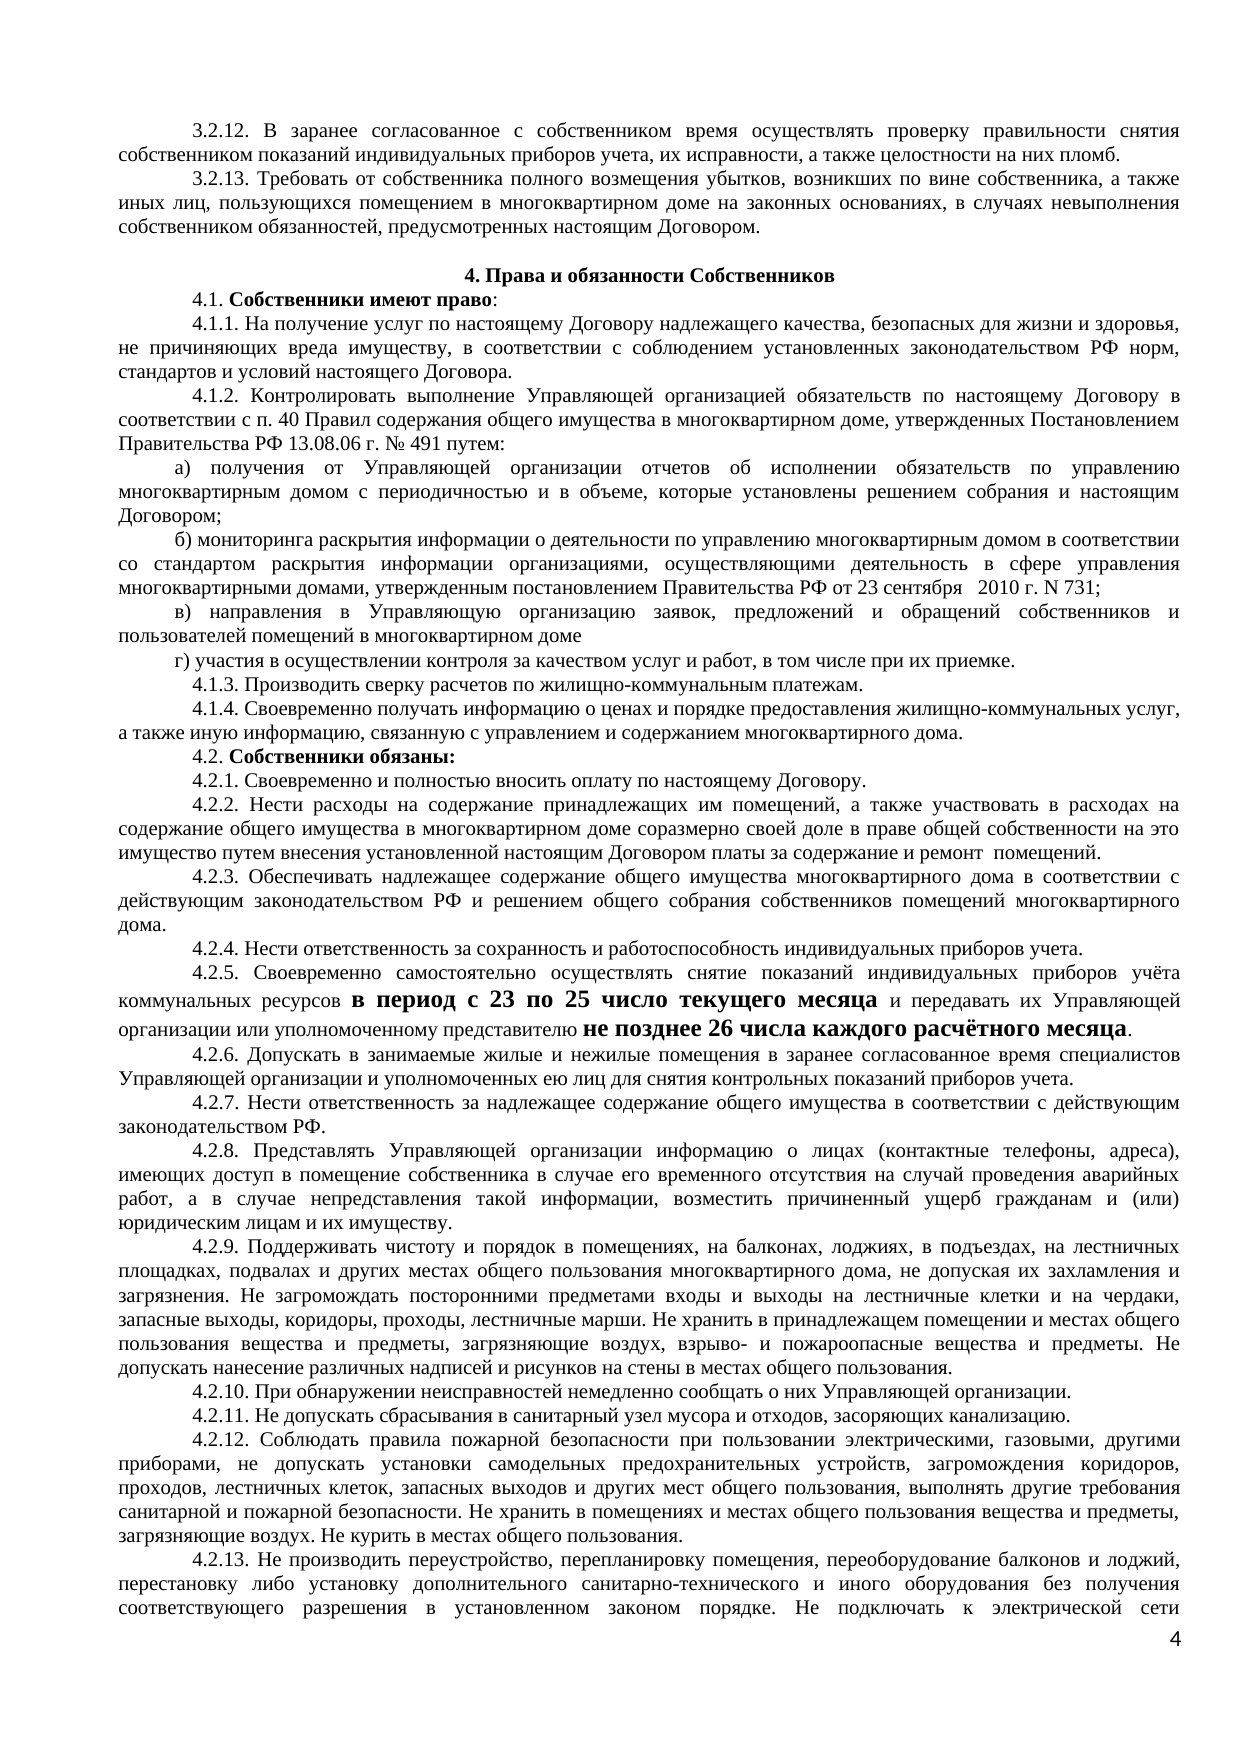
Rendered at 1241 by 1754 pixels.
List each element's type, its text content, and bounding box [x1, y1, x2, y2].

text 4.2. Собственники обязаны: [118, 744, 1181, 768]
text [118, 1547, 1181, 1619]
text 4.1.1. На получение услуг по настоящему Договору надлежащего качества, безопасных для жизни и здоровья, не причиняющих вреда имуществу, в соответствии с соблюдением установленных законодательством РФ норм, стандартов и условий настоящего Договора. [118, 311, 1181, 383]
text 4.2.10. При обнаружении неисправностей немедленно сообщать о них Управляющей организации. [118, 1379, 1181, 1403]
text 4.2.7. Нести ответственность за надлежащее содержание общего имущества в соответствии с действующим законодательством РФ. [118, 1090, 1181, 1138]
text 4.2.2. Нести расходы на содержание принадлежащих им помещений, а также участвовать в расходах на содержание общего имущества в многоквартирном доме соразмерно своей доле в праве общей собственности на это имущество путем внесения установленной настоящим Договором платы за содержание и ремонт помещений. [118, 792, 1181, 864]
text б) мониторинга раскрытия информации о деятельности по управлению многоквартирным домом в соответствии со стандартом раскрытия информации организациями, осуществляющими деятельность в сфере управления многоквартирными домами, утвержденным постановлением Правительства РФ от 23 сентября 2010 г. N 731; [118, 527, 1181, 599]
text 4.2.1. Своевременно и полностью вносить оплату по настоящему Договору. [118, 768, 1181, 792]
text 4.2.8. Представлять Управляющей организации информацию о лицах (контактные телефоны, адреса), имеющих доступ в помещение собственника в случае его временного отсутствия на случай проведения аварийных работ, а в случае непредставления такой информации, возместить причиненный ущерб гражданам и (или) юридическим лицам и их имуществу. [118, 1138, 1181, 1234]
text 4.2.4. Нести ответственность за сохранность и работоспособность индивидуальных приборов учета. [118, 936, 1181, 960]
text 4.1.4. Своевременно получать информацию о ценах и порядке предоставления жилищно-коммунальных услуг, а также иную информацию, связанную с управлением и содержанием многоквартирного дома. [118, 696, 1181, 744]
text 4.1. Собственники имеют право: [118, 287, 1181, 311]
text 4.1.3. Производить сверку расчетов по жилищно-коммунальным платежам. [118, 672, 1181, 696]
text г) участия в осуществлении контроля за качеством услуг и работ, в том числе при их приемке. [118, 647, 1181, 672]
text а) получения от Управляющей организации отчетов об исполнении обязательств по управлению многоквартирным домом с периодичностью и в объеме, которые установлены решением собрания и настоящим Договором; [118, 455, 1181, 527]
text 3.2.13. Требовать от собственника полного возмещения убытков, возникших по вине собственника, а также иных лиц, пользующихся помещением в многоквартирном доме на законных основаниях, в случаях невыполнения собственником обязанностей, предусмотренных настоящим Договором. [118, 166, 1181, 238]
text 4.2.5. Своевременно самостоятельно осуществлять снятие показаний индивидуальных приборов учёта коммунальных ресурсов в период с 23 по 25 число текущего месяца и передавать их Управляющей организации или уполномоченному представителю не позднее 26 числа каждого расчётного месяца. [118, 960, 1181, 1042]
text 4.2.11. Не допускать сбрасывания в санитарный узел мусора и отходов, засоряющих канализацию. [118, 1403, 1181, 1427]
text 4.1.2. Контролировать выполнение Управляющей организацией обязательств по настоящему Договору в соответствии с п. 40 Правил содержания общего имущества в многоквартирном доме, утвержденных Постановлением Правительства РФ 13.08.06 г. № 491 путем: [118, 383, 1181, 455]
text 4.2.6. Допускать в занимаемые жилые и нежилые помещения в заранее согласованное время специалистов Управляющей организации и уполномоченных ею лиц для снятия контрольных показаний приборов учета. [118, 1042, 1181, 1090]
text 4. Права и обязанности Собственников [118, 262, 1181, 287]
text 4.2.9. Поддерживать чистоту и порядок в помещениях, на балконах, лоджиях, в подъездах, на лестничных площадках, подвалах и других местах общего пользования многоквартирного дома, не допуская их захламления и загрязнения. Не загромождать посторонними предметами входы и выходы на лестничные клетки и на чердаки, запасные выходы, коридоры, проходы, лестничные марши. Не хранить в принадлежащем помещении и местах общего пользования вещества и предметы, загрязняющие воздух, взрыво- и пожароопасные вещества и предметы. Не допускать нанесение различных надписей и рисунков на стены в местах общего пользования. [118, 1234, 1181, 1379]
text 4.2.3. Обеспечивать надлежащее содержание общего имущества многоквартирного дома в соответствии с действующим законодательством РФ и решением общего собрания собственников помещений многоквартирного дома. [118, 864, 1181, 936]
text в) направления в Управляющую организацию заявок, предложений и обращений собственников и пользователей помещений в многоквартирном доме [118, 599, 1181, 647]
text 4.2.12. Соблюдать правила пожарной безопасности при пользовании электрическими, газовыми, другими приборами, не допускать установки самодельных предохранительных устройств, загромождения коридоров, проходов, лестничных клеток, запасных выходов и других мест общего пользования, выполнять другие требования санитарной и пожарной безопасности. Не хранить в помещениях и местах общего пользования вещества и предметы, загрязняющие воздух. Не курить в местах общего пользования. [118, 1427, 1181, 1547]
text 3.2.12. В заранее согласованное с собственником время осуществлять проверку правильности снятия собственником показаний индивидуальных приборов учета, их исправности, а также целостности на них пломб. [118, 118, 1181, 166]
